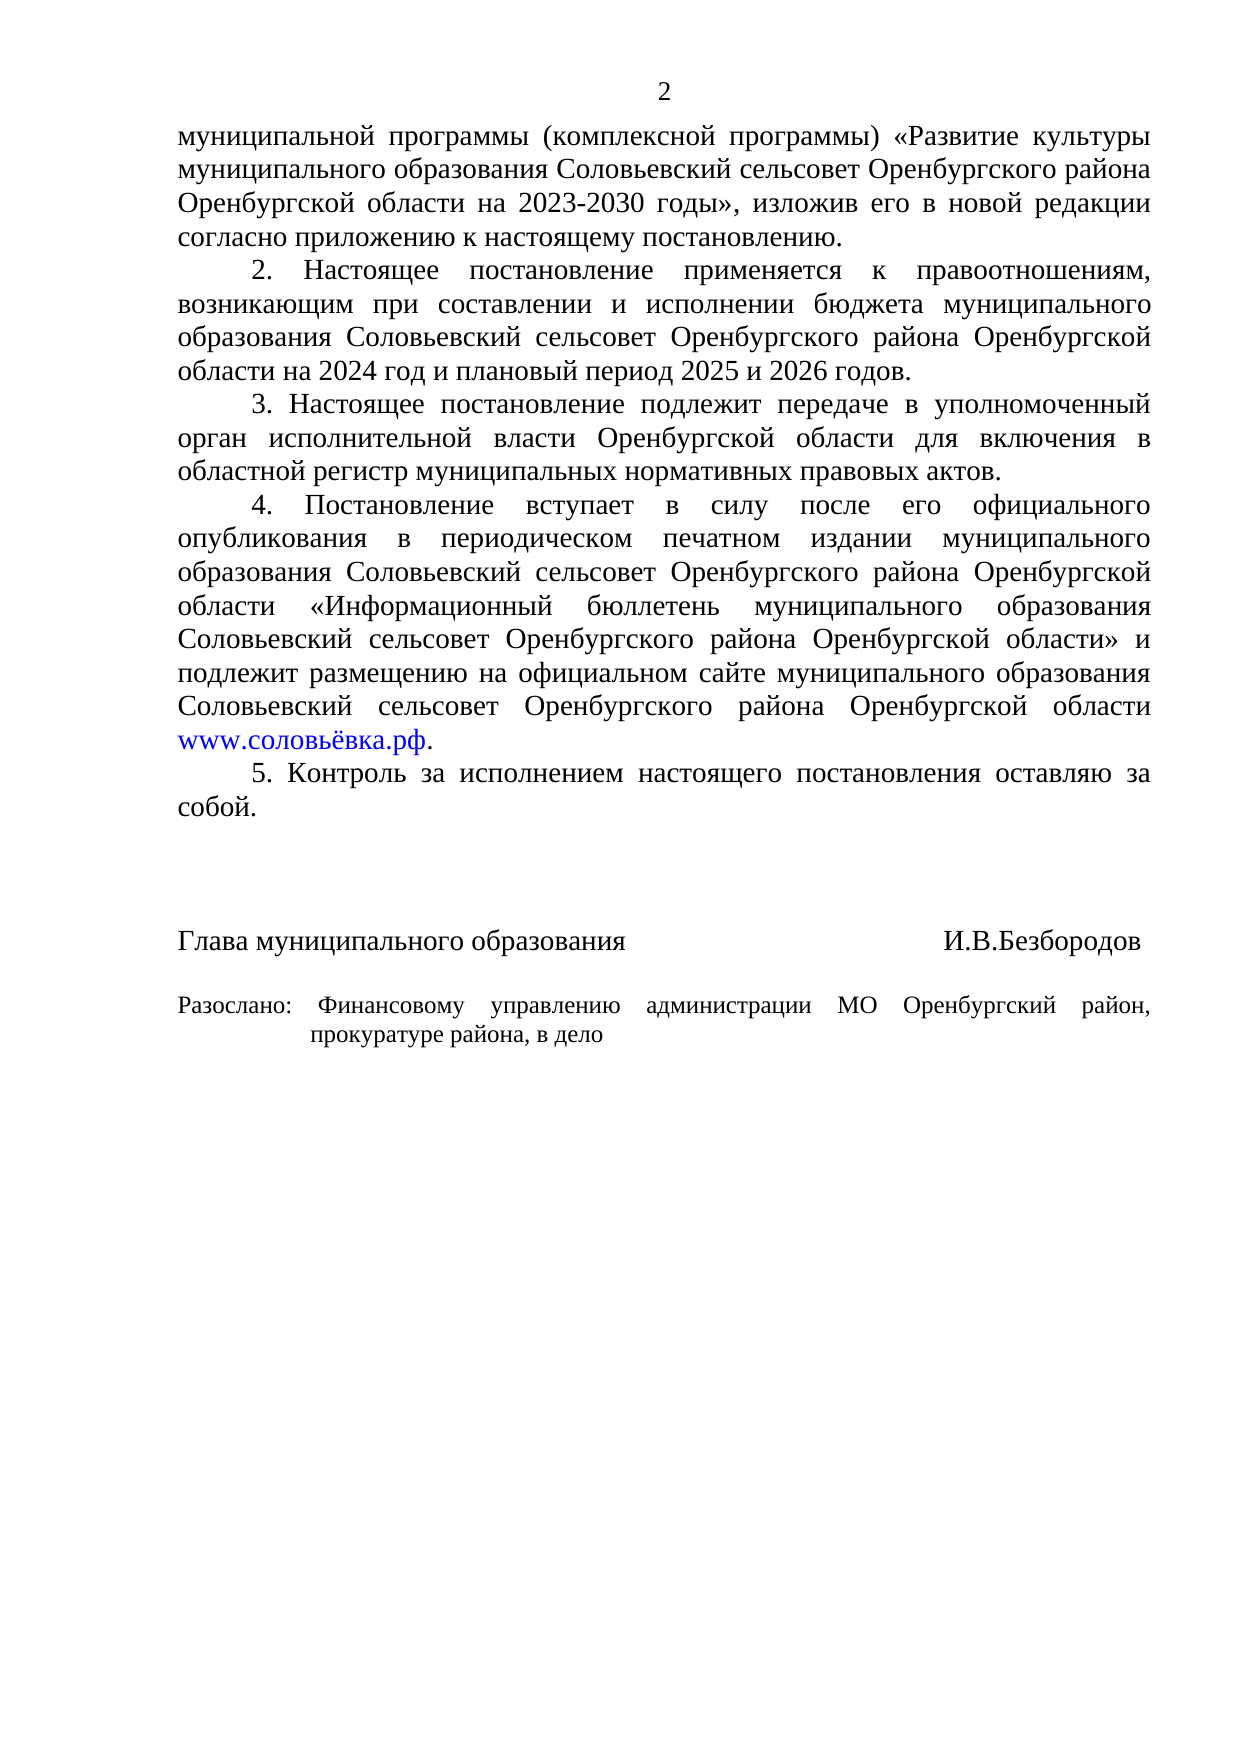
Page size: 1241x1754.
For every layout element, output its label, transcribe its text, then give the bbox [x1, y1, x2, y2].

text Разослано: Финансовому управлению администрации МО Оренбургский район, прокуратуре района, в дело [177, 990, 1152, 1048]
text 2. Настоящее постановление применяется к правоотношениям, возникающим при составлении и исполнении бюджета муниципального образования Соловьевский сельсовет Оренбургского района Оренбургской области на 2024 год и плановый период 2025 и 2026 годов. [177, 252, 1152, 386]
text 3. Настоящее постановление подлежит передаче в уполномоченный орган исполнительной власти Оренбургской области для включения в областной регистр муниципальных нормативных правовых актов. [177, 386, 1152, 487]
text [177, 118, 1152, 252]
text 4. Постановление вступает в силу после его официального опубликования в периодическом печатном издании муниципального образования Соловьевский сельсовет Оренбургского района Оренбургской области «Информационный бюллетень муниципального образования Соловьевский сельсовет Оренбургского района Оренбургской области» и подлежит размещению на официальном сайте муниципального образования Соловьевский сельсовет Оренбургского района Оренбургской области www.соловьёвка.рф. [177, 487, 1152, 755]
text Глава муниципального образования И.В.Безбородов [177, 923, 1144, 957]
text 5. Контроль за исполнением настоящего постановления оставляю за собой. [177, 755, 1152, 822]
